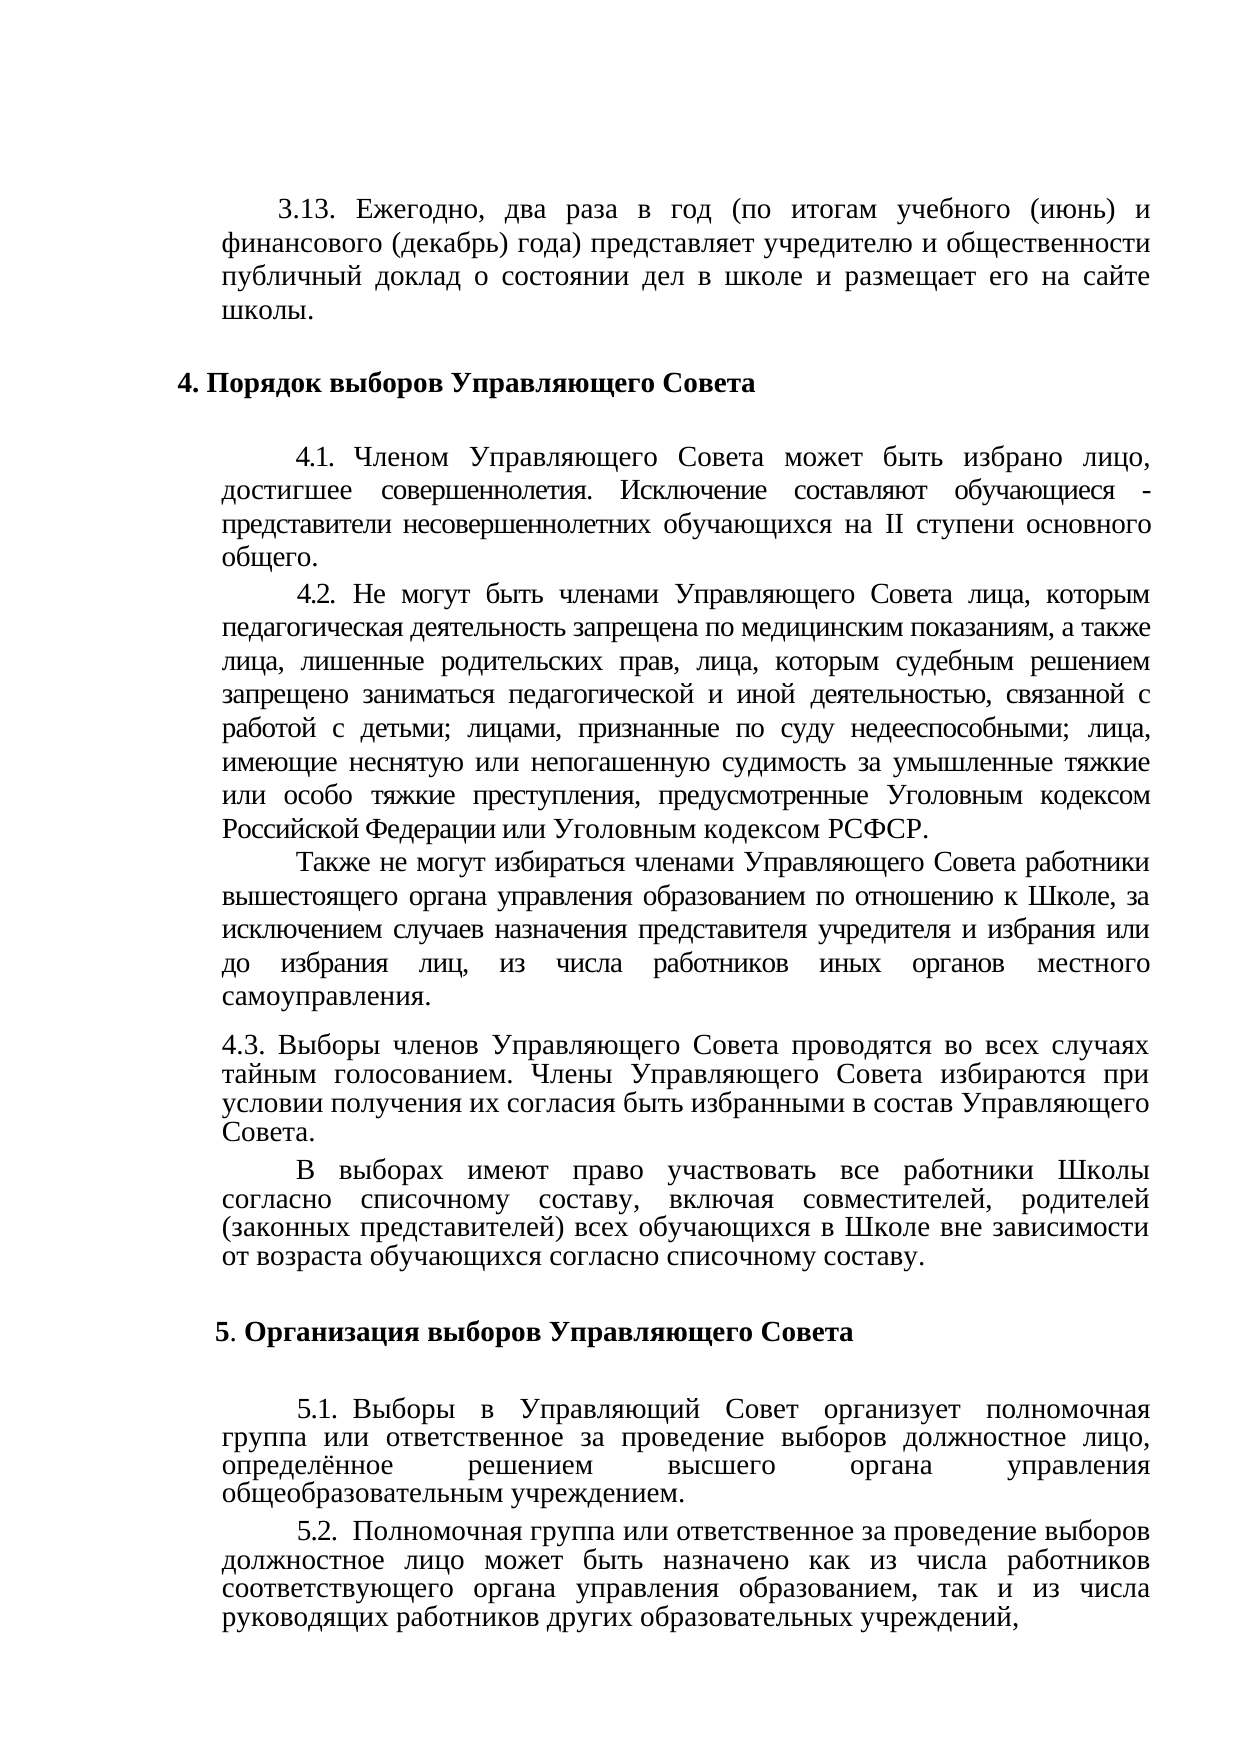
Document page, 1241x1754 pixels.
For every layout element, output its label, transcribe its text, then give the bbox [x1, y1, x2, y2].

text В выборах имеют право участвовать все работники Школы согласно списочному составу, включая совместителей, родителей (законных представителей) всех обучающихся в Школе вне зависимости от возраста обучающихся согласно списочному составу. [222, 1157, 1150, 1271]
text 4.2. Не могут быть членами Управляющего Совета лица, которым педагогическая деятельность запрещена по медицинским показаниям, а также лица, лишенные родительских прав, лица, которым судебным решением запрещено заниматься педагогической и иной деятельностью, связанной с работой с детьми; лицами, признанные по суду недееспособными; лица, имеющие неснятую или непогашенную судимость за умышленные тяжкие или особо тяжкие преступления, предусмотренные Уголовным кодексом Российской Федерации или Уголовным кодексом РСФСР. [222, 576, 1151, 844]
text 4.1. Членом Управляющего Совета может быть избрано лицо, достигшее совершеннолетия. Исключение составляют обучающиеся - представители несовершеннолетних обучающихся на II ступени основного общего. [221, 439, 1152, 573]
text 5.1. Выборы в Управляющий Совет организует полномочная группа или ответственное за проведение выборов должностное лицо, определённое решением высшего органа управления общеобразовательным учреждением. [222, 1396, 1151, 1508]
text 4. Порядок выборов Управляющего Совета [177, 365, 1152, 399]
text 4.3. Выборы членов Управляющего Совета проводятся во всех случаях тайным голосованием. Члены Управляющего Совета избираются при условии получения их согласия быть избранными в состав Управляющего Совета. [222, 1032, 1150, 1147]
text Также не могут избираться членами Управляющего Совета работники вышестоящего органа управления образованием по отношению к Школе, за исключением случаев назначения представителя учредителя и избрания или до избрания лиц, из числа работников иных органов местного самоуправления. [222, 844, 1151, 1012]
text 5.2. Полномочная группа или ответственное за проведение выборов должностное лицо может быть назначено как из числа работников соответствующего органа управления образованием, так и из числа руководящих работников других образовательных учреждений, [222, 1518, 1151, 1632]
text 5. Организация выборов Управляющего Совета [215, 1318, 1150, 1347]
text 3.13. Ежегодно, два раза в год (по итогам учебного (июнь) и финансового (декабрь) года) представляет учредителю и общественности публичный доклад о состоянии дел в школе и размещает его на сайте школы. [221, 191, 1152, 326]
